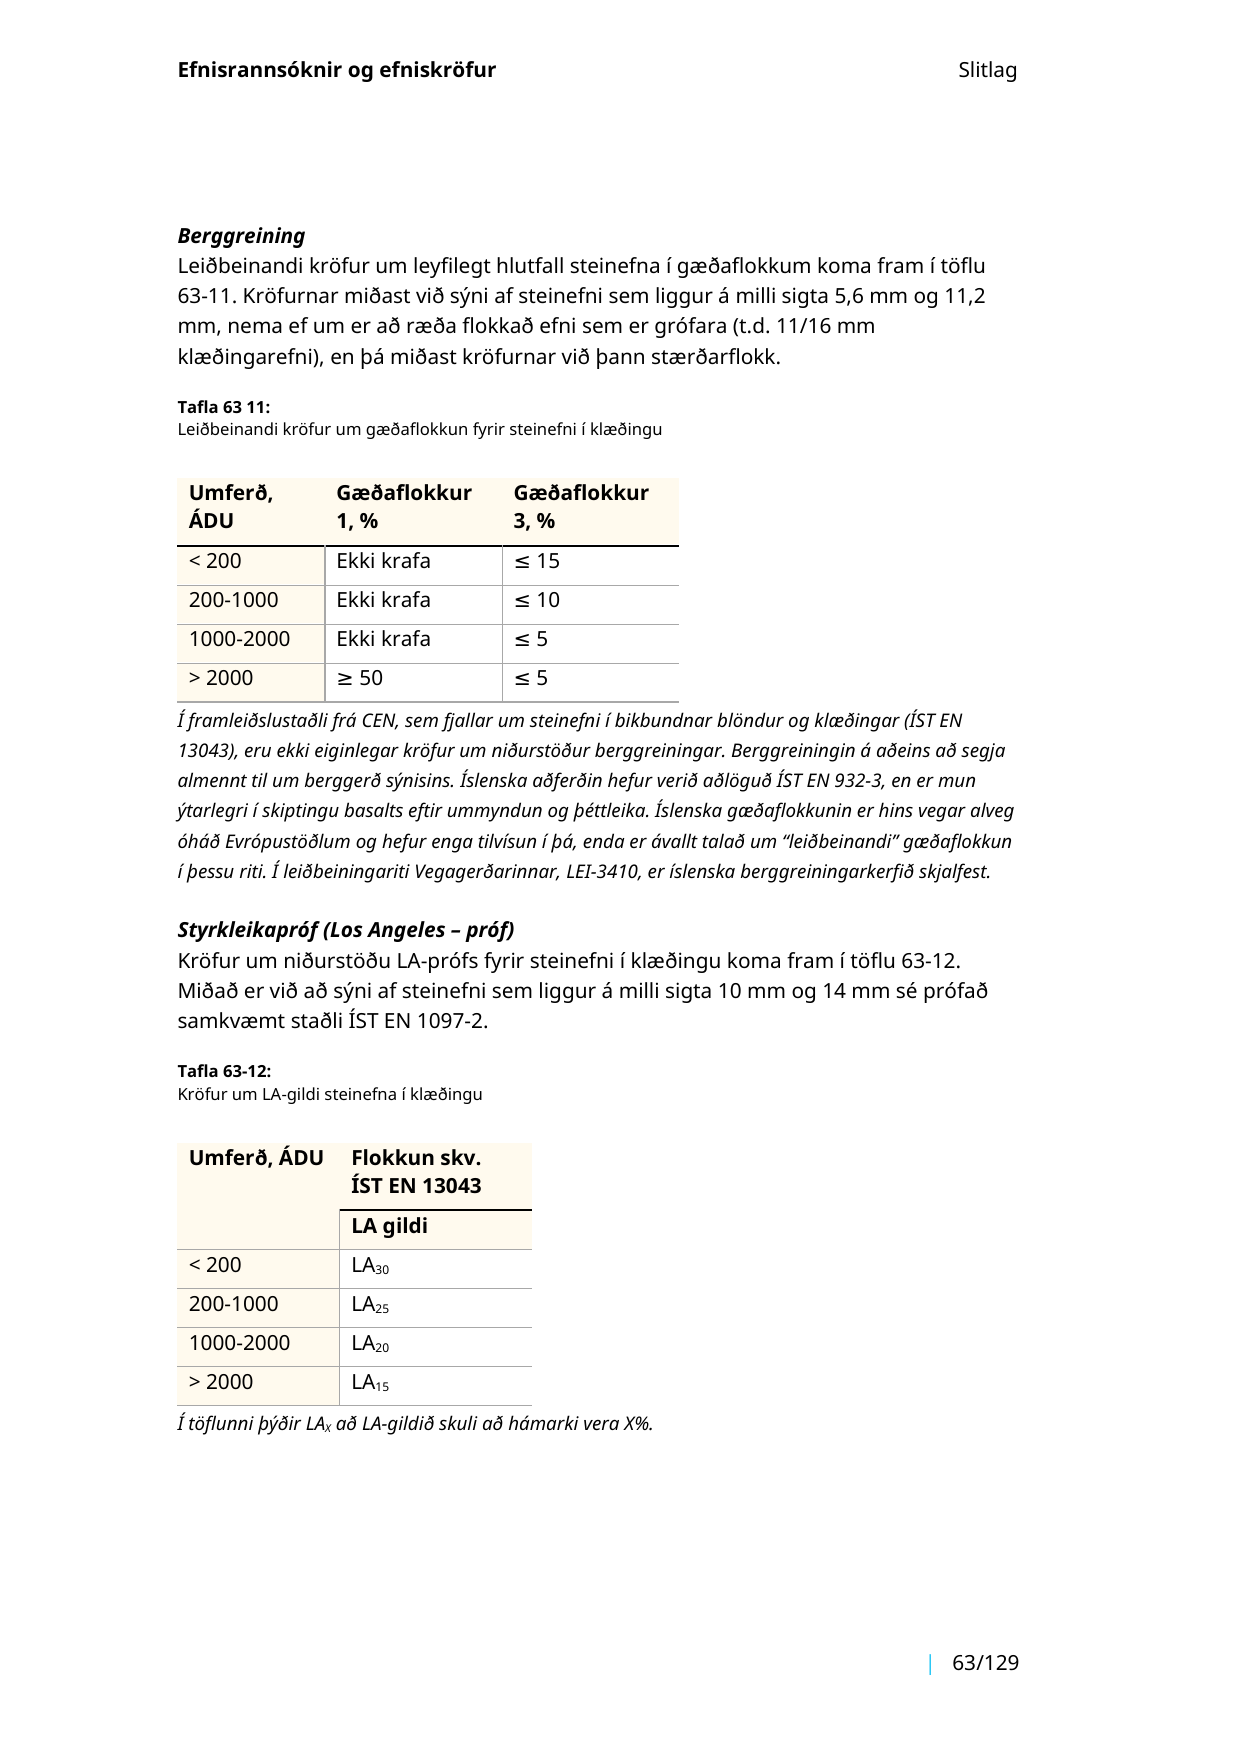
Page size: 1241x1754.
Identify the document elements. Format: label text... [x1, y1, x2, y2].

table_cell 200-1000 [177, 1289, 339, 1327]
table_cell LA25 [340, 1289, 532, 1327]
table_cell < 200 [177, 547, 324, 584]
table_cell ≤ 5 [503, 625, 679, 662]
table_cell ≤ 5 [503, 664, 679, 701]
table_cell Ekki krafa [326, 625, 502, 662]
table_cell 1000-2000 [177, 625, 324, 662]
text Berggreining [177, 219, 1019, 249]
table_header Flokkun skv. ÍST EN 13043 [340, 1143, 532, 1209]
table_cell > 2000 [177, 1367, 339, 1405]
table_header Gæðaflokkur 3, % [502, 478, 679, 544]
text Tafla 63-12: Kröfur um LA-gildi steinefna í klæðingu [177, 1060, 1019, 1105]
table_cell < 200 [177, 1250, 339, 1288]
text Styrkleikapróf (Los Angeles – próf) [177, 914, 1019, 944]
table_cell LA20 [340, 1328, 532, 1366]
table_cell 1000-2000 [177, 1328, 339, 1366]
table_header Umferð, ÁDU [177, 1143, 340, 1249]
table_cell Ekki krafa [326, 547, 502, 584]
table_cell 200-1000 [177, 586, 324, 623]
text Í töflunni þýðir LAX að LA-gildið skuli að hámarki vera X%. [177, 1406, 1019, 1436]
table_cell > 2000 [177, 664, 324, 701]
text Leiðbeinandi kröfur um leyfilegt hlutfall steinefna í gæðaflokkum koma fram í töflu 63-11. Kröfurnar miðast við sýni af steinefni sem liggur á milli sigta 5,6 mm og 11,2 mm, nema ef um er að ræða flokkað efni sem er grófara (t.d. 11/16 mm klæðingarefni), en þá miðast kröfurnar við þann stærðarflokk. [177, 249, 1019, 370]
text Í framleiðslustaðli frá CEN, sem fjallar um steinefni í bikbundnar blöndur og klæðingar (ÍST EN 13043), eru ekki eiginlegar kröfur um niðurstöður berggreiningar. Berggreiningin á aðeins að segja almennt til um berggerð sýnisins. Íslenska aðferðin hefur verið aðlöguð ÍST EN 932-3, en er mun ýtarlegri í skiptingu basalts eftir ummyndun og þéttleika. Íslenska gæðaflokkunin er hins vegar alveg óháð Evrópustöðlum og hefur enga tilvísun í þá, enda er ávallt talað um “leiðbeinandi” gæðaflokkun í þessu riti. Í leiðbeiningariti Vegagerðarinnar, LEI-3410, er íslenska berggreiningarkerfið skjalfest. [177, 702, 1019, 884]
text Tafla 63 11: Leiðbeinandi kröfur um gæðaflokkun fyrir steinefni í klæðingu [177, 395, 1019, 441]
table_cell ≤ 10 [503, 586, 679, 623]
table_cell LA gildi [340, 1211, 532, 1249]
table_header Gæðaflokkur 1, % [325, 478, 502, 544]
table_cell LA15 [340, 1367, 532, 1405]
table_cell Ekki krafa [326, 586, 502, 623]
table_cell ≤ 15 [503, 547, 679, 584]
table_header Umferð, ÁDU [177, 478, 325, 544]
table_cell LA30 [340, 1250, 532, 1288]
text Kröfur um niðurstöðu LA-prófs fyrir steinefni í klæðingu koma fram í töflu 63-12. Miðað er við að sýni af steinefni sem liggur á milli sigta 10 mm og 14 mm sé prófað samkvæmt staðli ÍST EN 1097-2. [177, 944, 1019, 1035]
table_cell ≥ 50 [326, 664, 502, 701]
